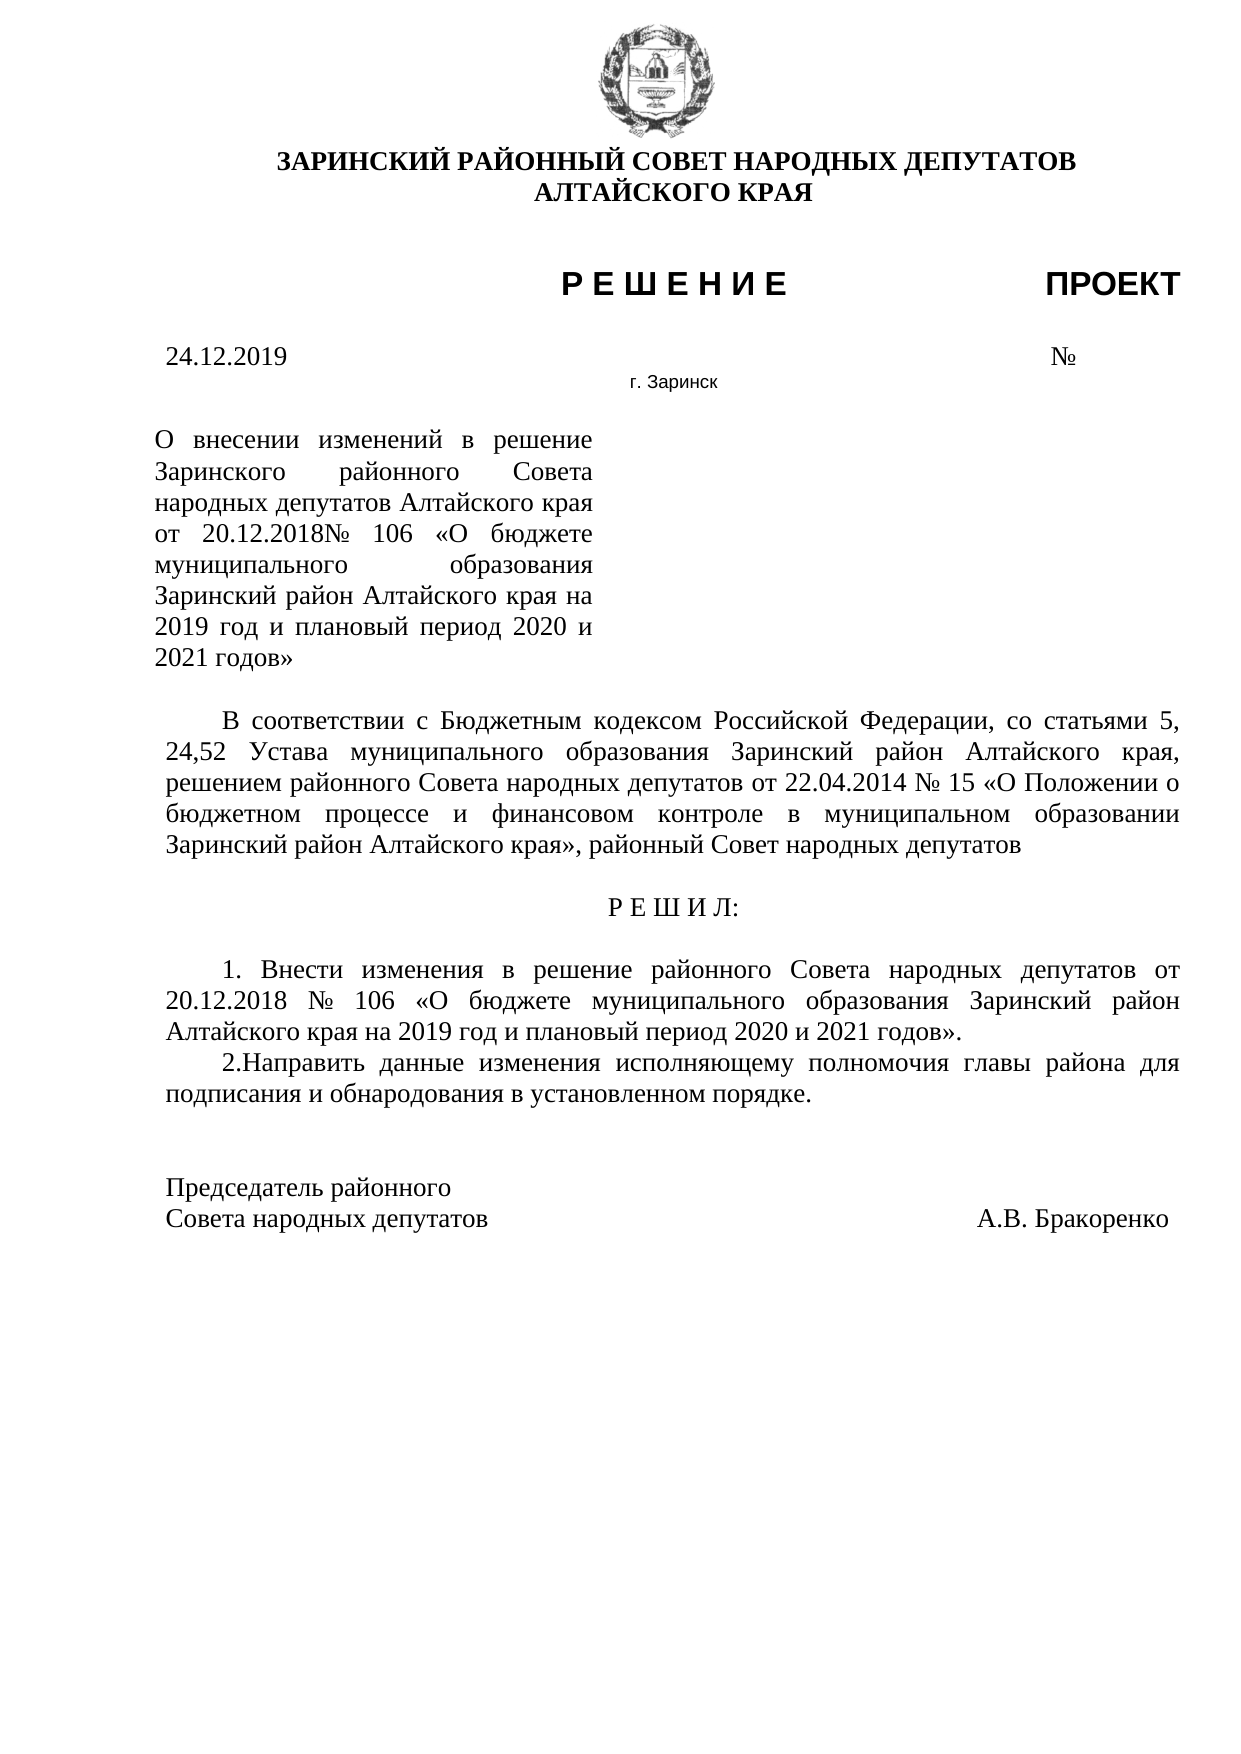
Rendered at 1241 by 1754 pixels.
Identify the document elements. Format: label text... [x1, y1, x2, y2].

title АЛТАЙСКОГО КРАЯ [165, 176, 1181, 208]
picture [596, 21, 715, 140]
text Р Е Ш Е Н И Е ПРОЕКТ [165, 264, 1181, 302]
text 1. Внести изменения в решение районного Совета народных депутатов от 20.12.2018 № 106 «О бюджете муниципального образования Заринский район Алтайского края на 2019 год и плановый период 2020 и 2021 годов». [165, 953, 1181, 1046]
text Р Е Ш И Л: [165, 891, 1181, 922]
text Председатель районного [165, 1171, 1181, 1202]
text Совета народных депутатов А.В. Бракоренко [165, 1202, 1181, 1233]
text В соответствии с Бюджетным кодексом Российской Федерации, со статьями 5, 24,52 Устава муниципального образования Заринский район Алтайского края, решением районного Совета народных депутатов от 22.04.2014 № 15 «О Положении о бюджетном процессе и финансовом контроле в муниципальном образовании Заринский район Алтайского края», районный Совет народных депутатов [165, 704, 1181, 859]
text г. Заринск [165, 371, 1181, 392]
text 2.Направить данные изменения исполняющему полномочия главы района для подписания и обнародования в установленном порядке. [165, 1046, 1181, 1109]
text 24.12.2019 № [165, 339, 1181, 371]
title ЗАРИНСКИЙ РАЙОННЫЙ СОВЕТ НАРОДНЫХ ДЕПУТАТОВ [165, 145, 1181, 176]
table_header О внесении изменений в решение Заринского районного Совета народных депутатов Алтайского края от 20.12.2018№ 106 «О бюджете муниципального образования Заринский район Алтайского края на 2019 год и плановый период 2020 и 2021 годов» [143, 424, 604, 673]
